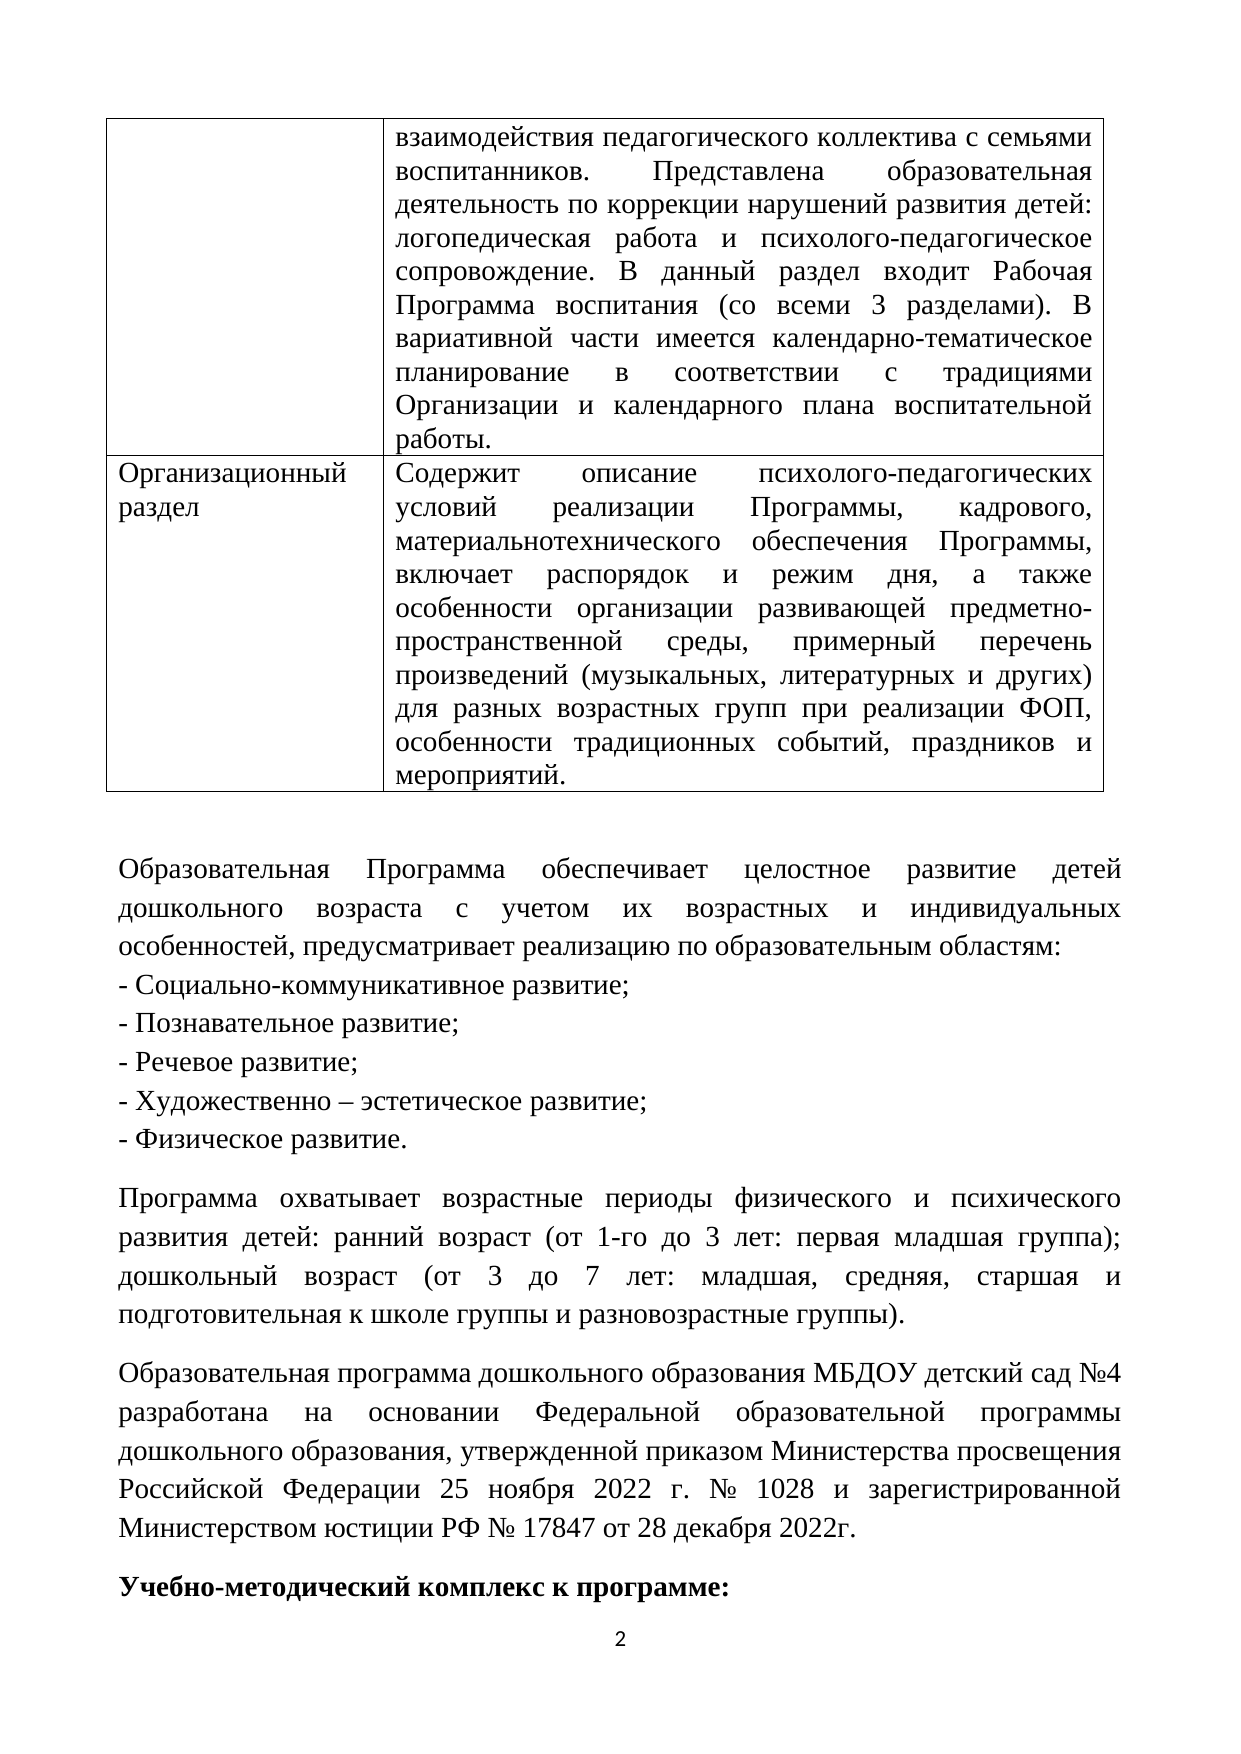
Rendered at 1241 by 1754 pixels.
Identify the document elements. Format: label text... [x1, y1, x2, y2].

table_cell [107, 119, 383, 454]
table_cell Организационный раздел [107, 456, 383, 791]
text - Социально-коммуникативное развитие; [118, 967, 1122, 1001]
text - Художественно – эстетическое развитие; [118, 1083, 1122, 1116]
text - Физическое развитие. [118, 1121, 1122, 1155]
table_cell Содержит описание психолого-педагогических условий реализации Программы, кадрового, материальнотехнического обеспечения Программы, включает распорядок и режим дня, а также особенности организации развивающей предметно-пространственной среды, примерный перечень произведений (музыкальных, литературных и других) для разных возрастных групп при реализации ФОП, особенности традиционных событий, праздников и мероприятий. [384, 456, 1103, 791]
text Образовательная Программа обеспечивает целостное развитие детей дошкольного возраста с учетом их возрастных и индивидуальных особенностей, предусматривает реализацию по образовательным областям: [118, 851, 1122, 962]
text - Речевое развитие; [118, 1044, 1122, 1078]
text Программа охватывает возрастные периоды физического и психического развития детей: ранний возраст (от 1-го до 3 лет: первая младшая группа); дошкольный возраст (от 3 до 7 лет: младшая, средняя, старшая и подготовительная к школе группы и разновозрастные группы). [118, 1181, 1122, 1330]
text - Познавательное развитие; [118, 1006, 1122, 1039]
text Образовательная программа дошкольного образования МБДОУ детский сад №4 разработана на основании Федеральной образовательной программы дошкольного образования, утвержденной приказом Министерства просвещения Российской Федерации 25 ноября 2022 г. № 1028 и зарегистрированной Министерством юстиции РФ № 17847 от 28 декабря 2022г. [118, 1356, 1122, 1543]
text Учебно-методический комплекс к программе: [118, 1569, 1122, 1603]
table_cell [384, 119, 1103, 454]
